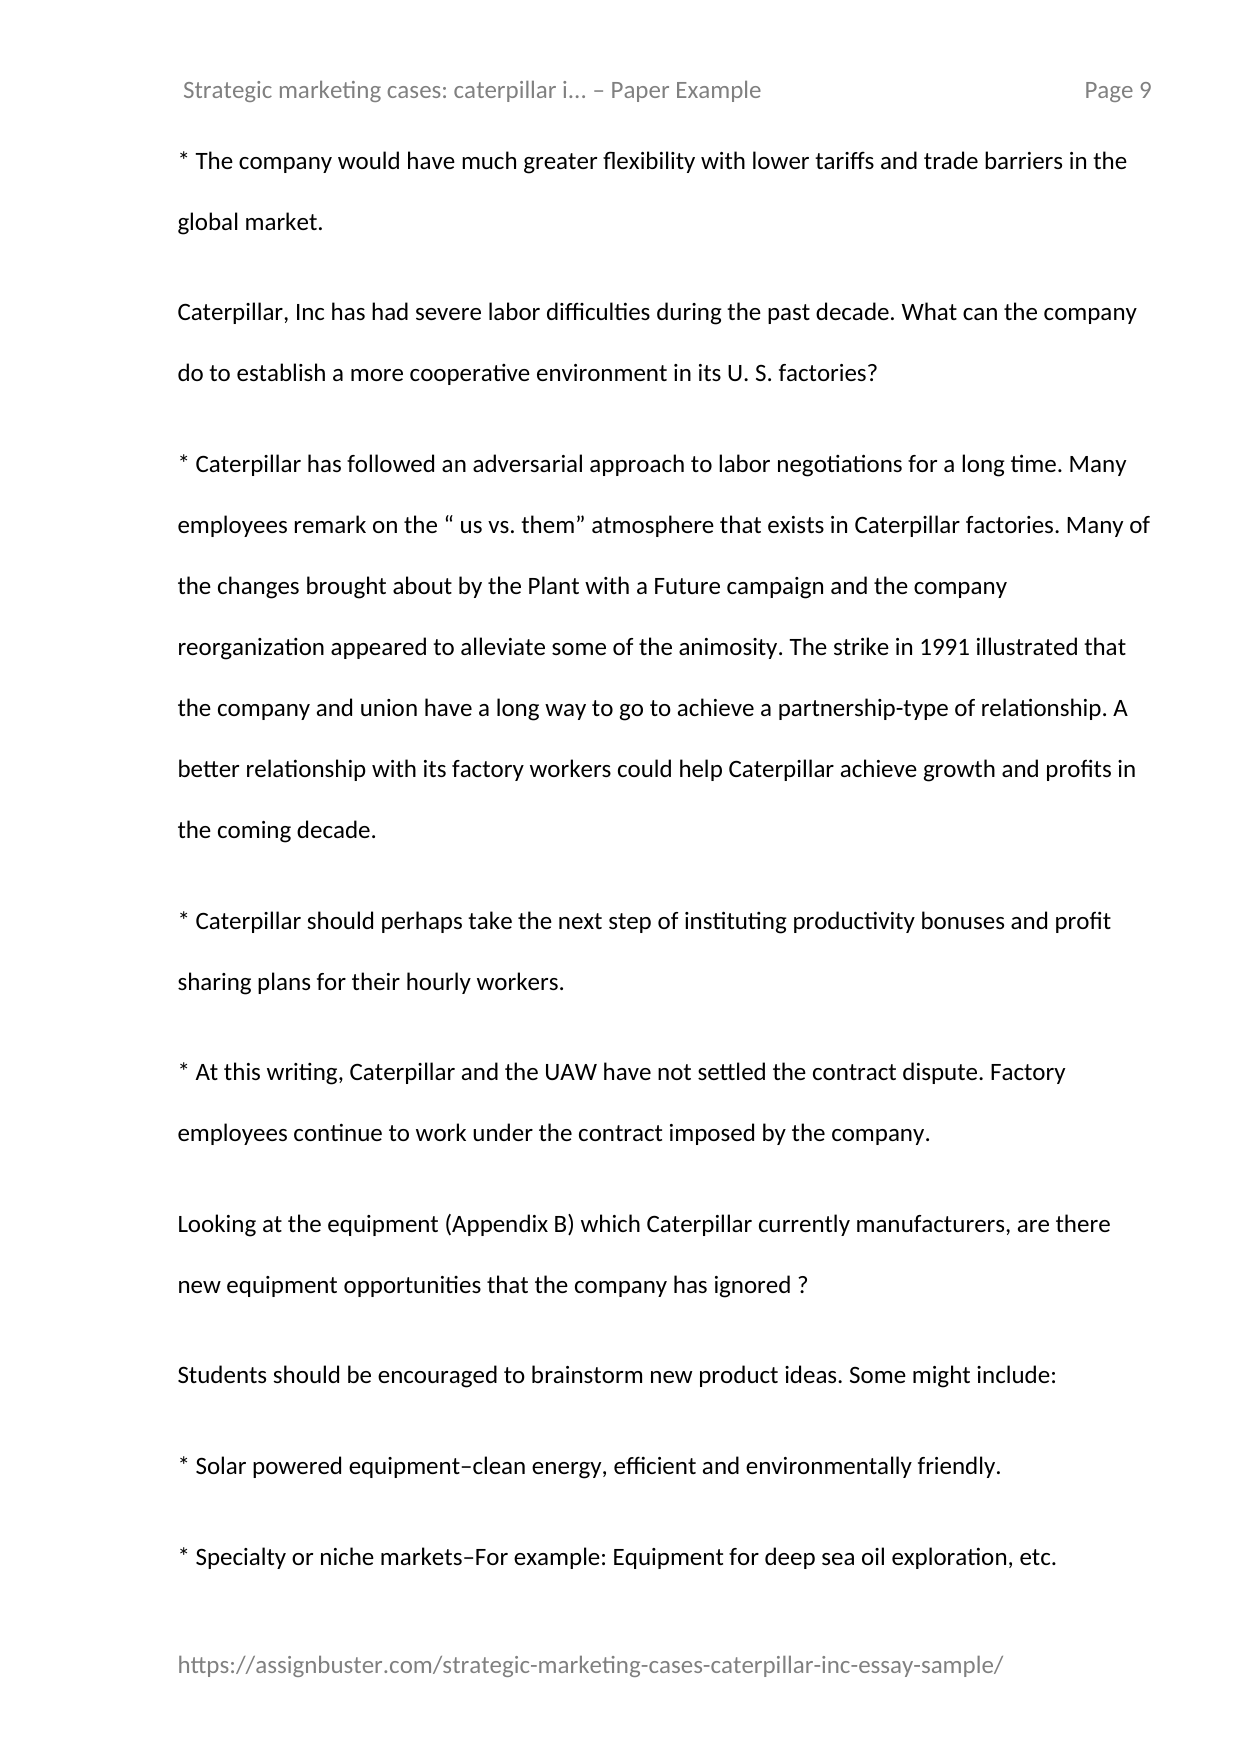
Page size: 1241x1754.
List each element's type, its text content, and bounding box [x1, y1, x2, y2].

text Looking at the equipment (Appendix B) which Caterpillar currently manufacturers, are there new equipment opportunities that the company has ignored ? [177, 1208, 1152, 1299]
text * Caterpillar should perhaps take the next step of instituting productivity bonuses and profit sharing plans for their hourly workers. [177, 905, 1152, 996]
text Students should be encouraged to brainstorm new product ideas. Some might include: [177, 1359, 1152, 1390]
text * At this writing, Caterpillar and the UAW have not settled the contract dispute. Factory employees continue to work under the contract imposed by the company. [177, 1056, 1152, 1148]
text * The company would have much greater flexibility with lower tariffs and trade barriers in the global market. [177, 145, 1152, 237]
text * Caterpillar has followed an adversarial approach to labor negotiations for a long time. Many employees remark on the “ us vs. them” atmosphere that exists in Caterpillar factories. Many of the changes brought about by the Plant with a Future campaign and the company reorganization appeared to alleviate some of the animosity. The strike in 1991 illustrated that the company and union have a long way to go to achieve a partnership-type of relationship. A better relationship with its factory workers could help Caterpillar achieve growth and profits in the coming decade. [177, 448, 1152, 845]
text * Solar powered equipment–clean energy, efficient and environmentally friendly. [177, 1450, 1152, 1481]
text * Specialty or niche markets–For example: Equipment for deep sea oil exploration, etc. [177, 1541, 1152, 1571]
text Caterpillar, Inc has had severe labor difficulties during the past decade. What can the company do to establish a more cooperative environment in its U. S. factories? [177, 297, 1152, 388]
